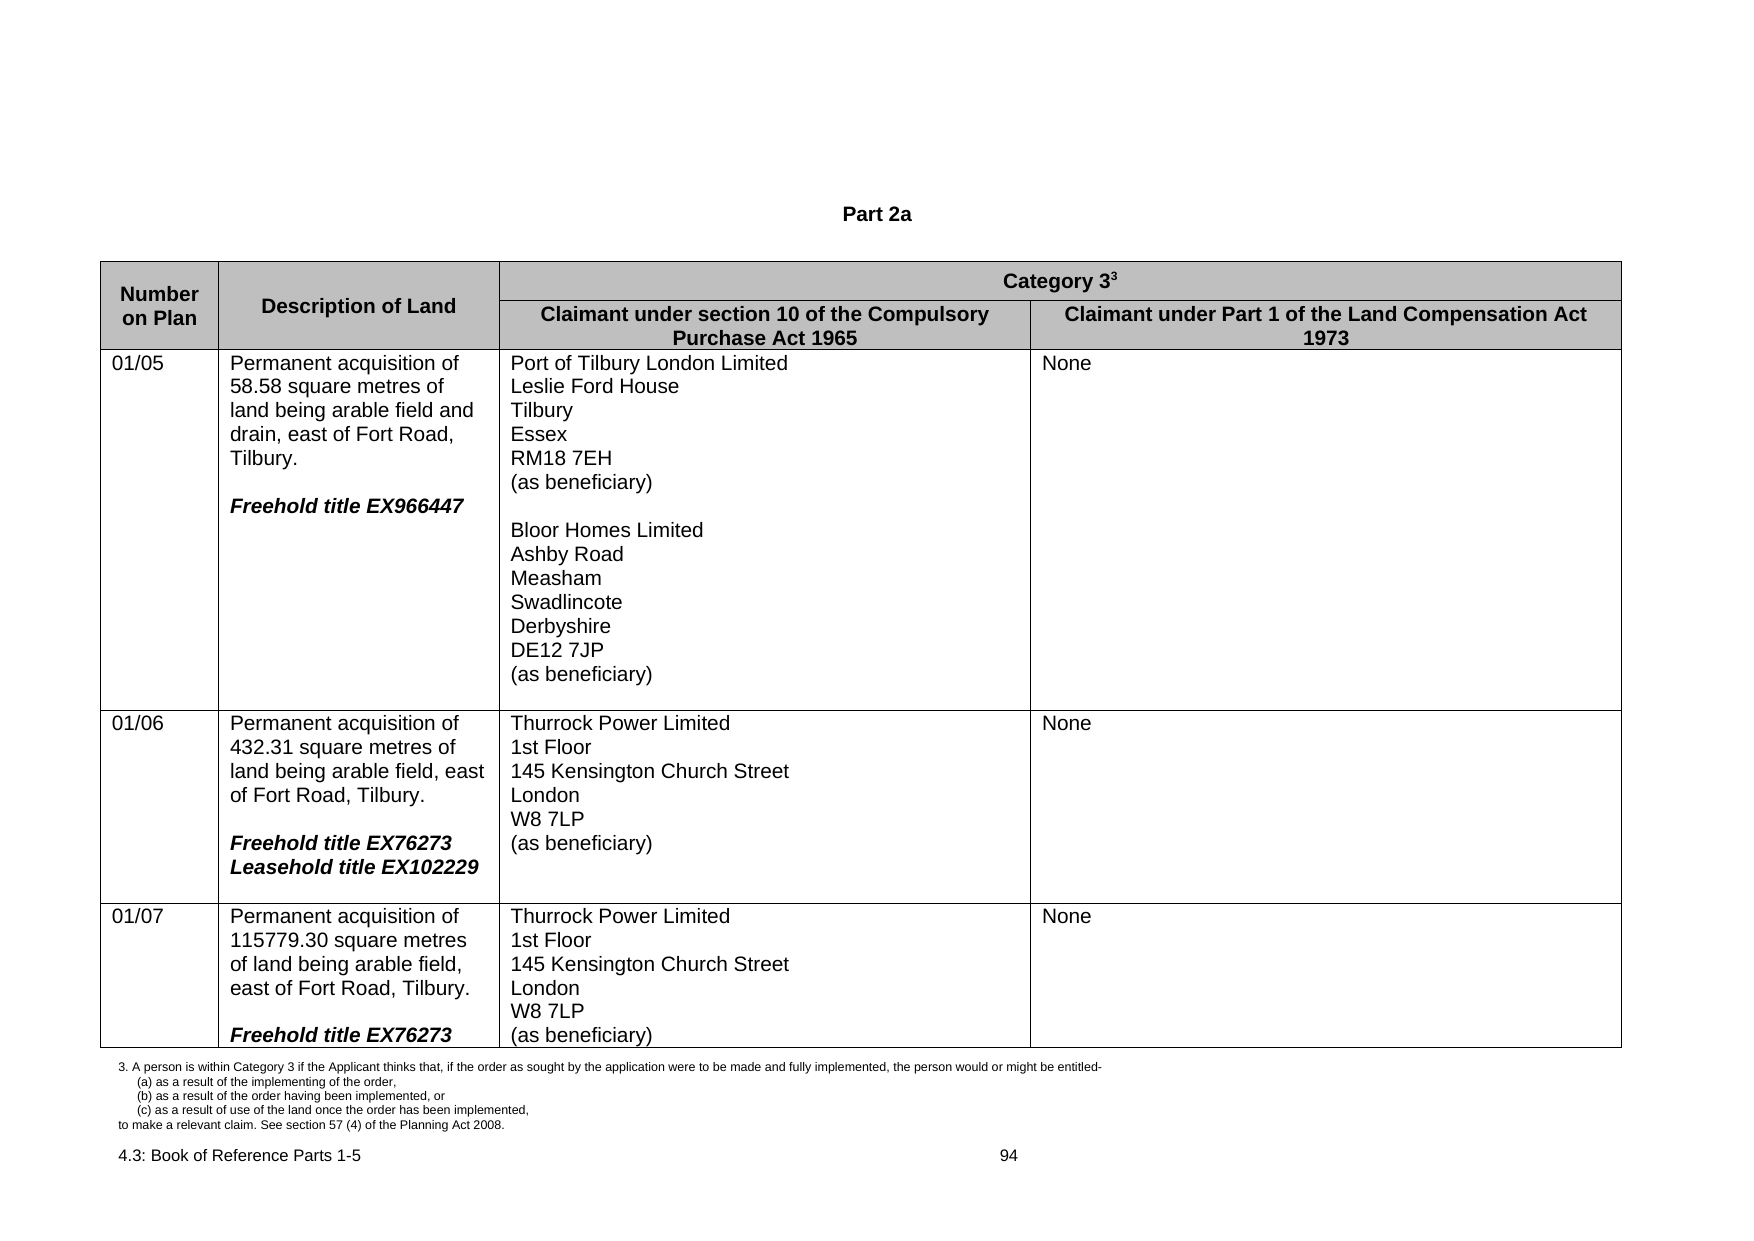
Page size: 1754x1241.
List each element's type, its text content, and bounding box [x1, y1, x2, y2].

table_cell Claimant under Part 1 of the Land Compensation Act 1973 [1031, 301, 1621, 349]
table_cell Thurrock Power Limited 1st Floor 145 Kensington Church Street London W8 7LP (as beneficiary) [500, 904, 1030, 1047]
table_header Number on Plan [101, 262, 218, 349]
table_cell Permanent acquisition of 58.58 square metres of land being arable field and drain, east of Fort Road, Tilbury. Freehold title EX966447 [219, 350, 499, 710]
table_cell Permanent acquisition of 432.31 square metres of land being arable field, east of Fort Road, Tilbury. Freehold title EX76273 Leasehold title EX102229 [219, 711, 499, 902]
table_cell Claimant under section 10 of the Compulsory Purchase Act 1965 [500, 301, 1030, 349]
table_cell 01/05 [101, 350, 218, 710]
table_header Category 33 [500, 262, 1621, 300]
table_cell None [1031, 904, 1621, 1047]
table_cell Thurrock Power Limited 1st Floor 145 Kensington Church Street London W8 7LP (as beneficiary) [500, 711, 1030, 902]
table_cell None [1031, 711, 1621, 902]
table_cell 01/07 [101, 904, 218, 1047]
table_cell 01/06 [101, 711, 218, 902]
table_header Description of Land [219, 262, 499, 349]
subtitle Part 2a [118, 202, 1636, 226]
table_cell Port of Tilbury London Limited Leslie Ford House Tilbury Essex RM18 7EH (as beneficiary) Bloor Homes Limited Ashby Road Measham Swadlincote Derbyshire DE12 7JP (as beneficiary) [500, 350, 1030, 710]
table_cell None [1031, 350, 1621, 710]
